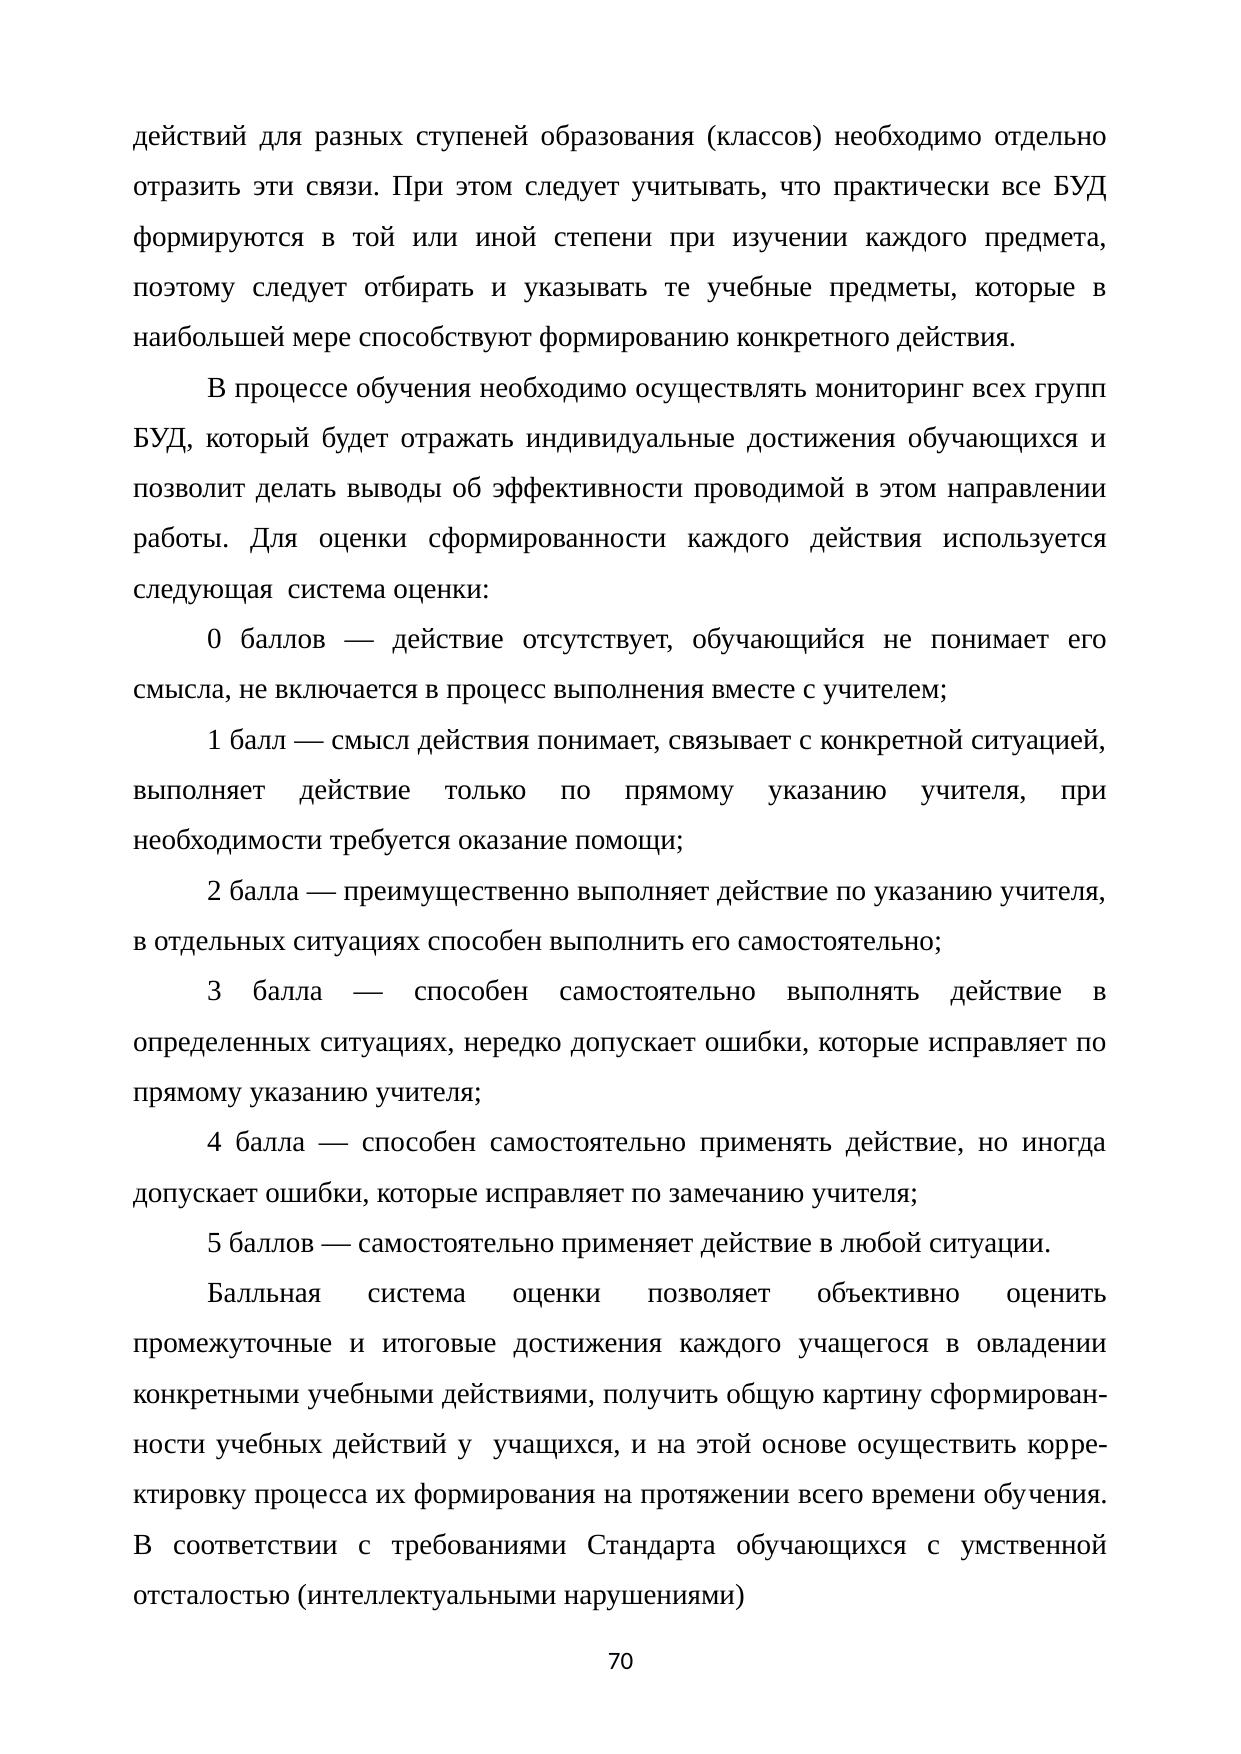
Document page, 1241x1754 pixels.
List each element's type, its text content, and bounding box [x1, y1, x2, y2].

text 5 баллов ― самостоятельно применяет действие в любой ситуации. [133, 1225, 1107, 1258]
text 3 балла ― способен самостоятельно выполнять действие в определенных ситуациях, нередко допускает ошибки, которые исправляет по прямому указанию учителя; [133, 973, 1107, 1108]
text 1 балл ― смысл действия понимает, связывает с конкретной ситуацией, выполняет действие только по прямому указанию учителя, при необходимости требуется оказание помощи; [133, 722, 1107, 856]
text 0 баллов ― действие отсутствует, обучающийся не понимает его смысла, не включается в процесс выполнения вместе с учителем; [133, 621, 1107, 705]
text В процессе обучения необходимо осуществлять мониторинг всех групп БУД, который будет отражать индивидуальные достижения обучающихся и позволит делать выводы об эффективности проводимой в этом направлении работы. Для оценки сформированности каждого действия используется следующая система оценки: [133, 370, 1107, 604]
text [133, 118, 1107, 353]
text 2 балла ― преимущественно выполняет действие по указанию учителя, в отдельных ситуациях способен выполнить его самостоятельно; [133, 873, 1107, 957]
text 4 балла ― способен самостоятельно применять действие, но иногда допускает ошибки, которые исправляет по замечанию учителя; [133, 1124, 1107, 1208]
text Балльная система оценки позволяет объективно оценить промежуточные и итоговые достижения каждого учащегося в овладении конкретными учебными действиями, получить общую картину сформированности учебных действий у учащихся, и на этой основе осуществить корректировку процесса их формирования на протяжении всего времени обучения. В соответствии с требованиями Стандарта обучающихся с умственной отсталостью (интеллектуальными нарушениями) [133, 1275, 1107, 1611]
